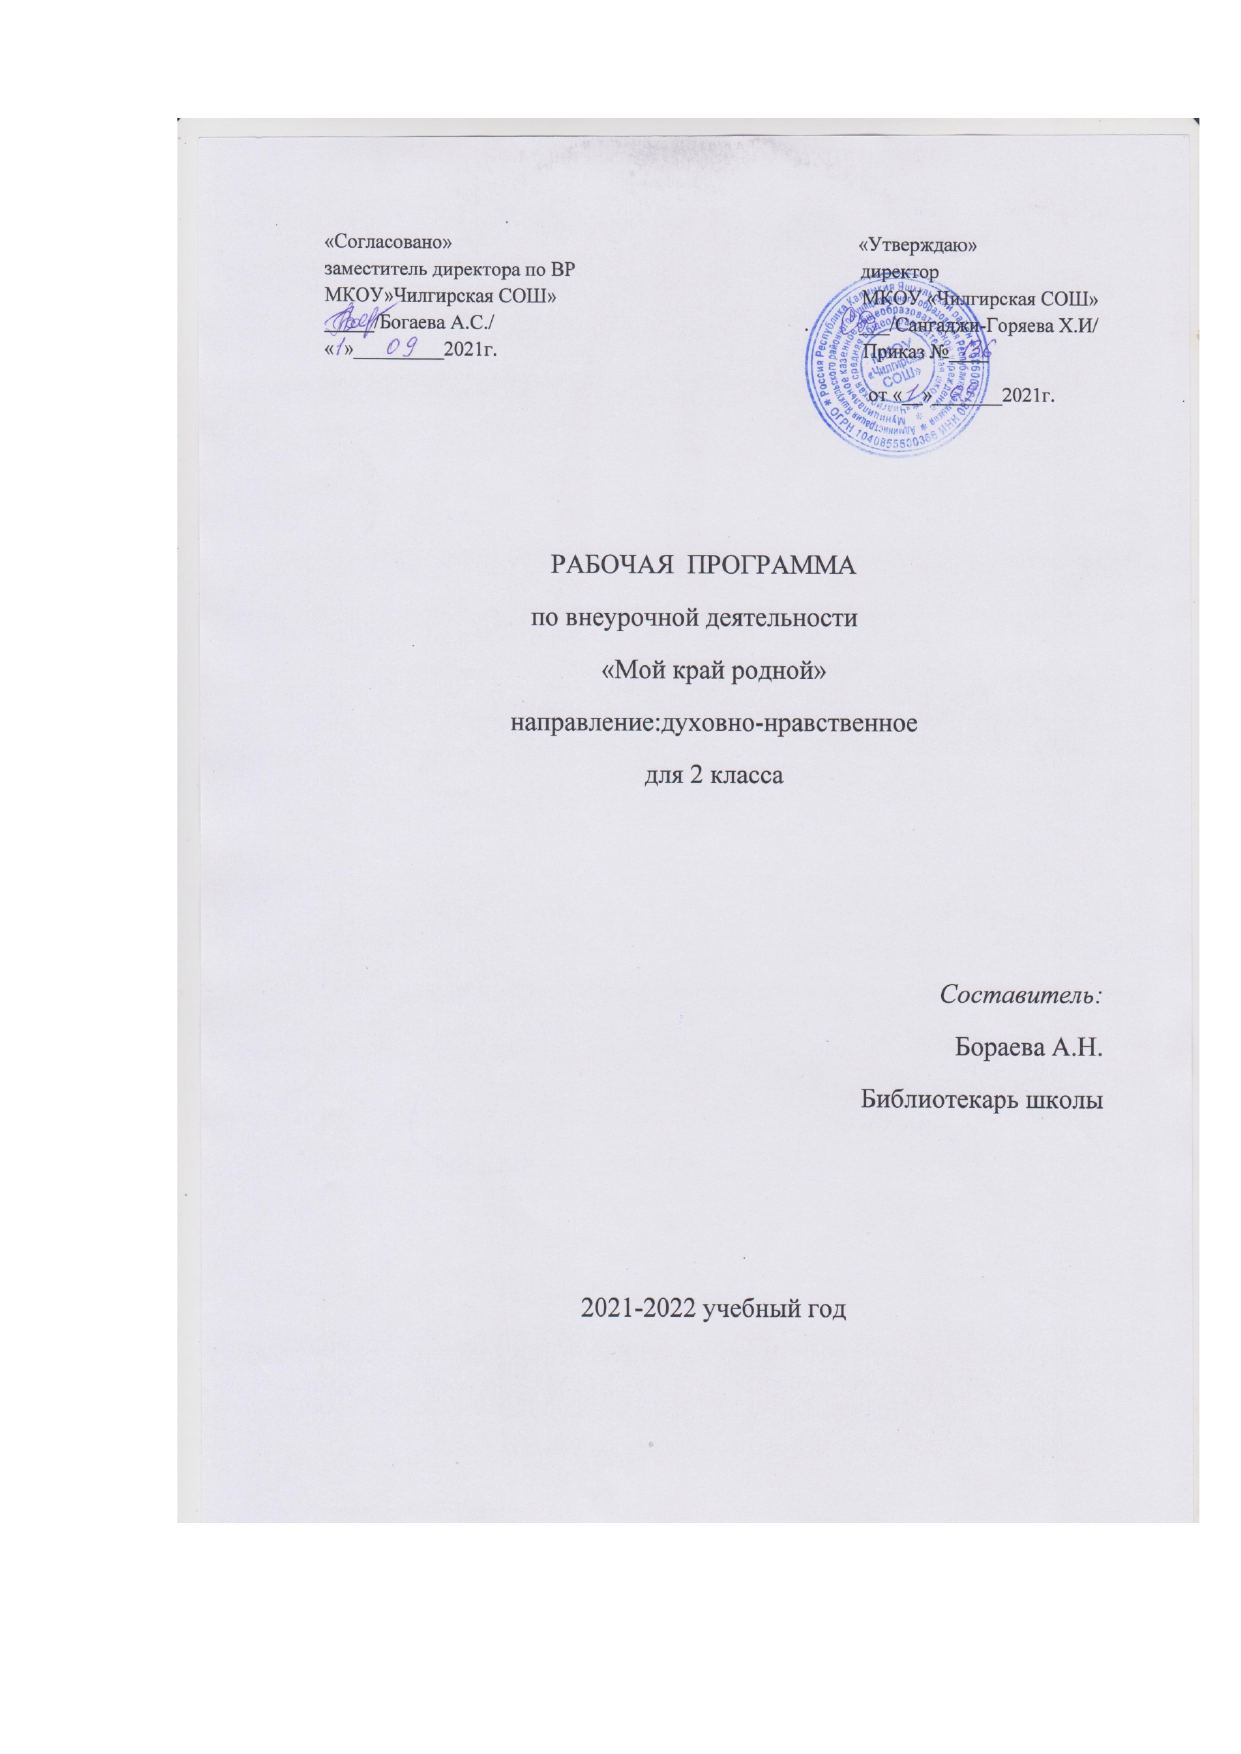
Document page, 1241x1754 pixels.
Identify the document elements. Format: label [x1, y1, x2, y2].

picture [177, 118, 1200, 1523]
